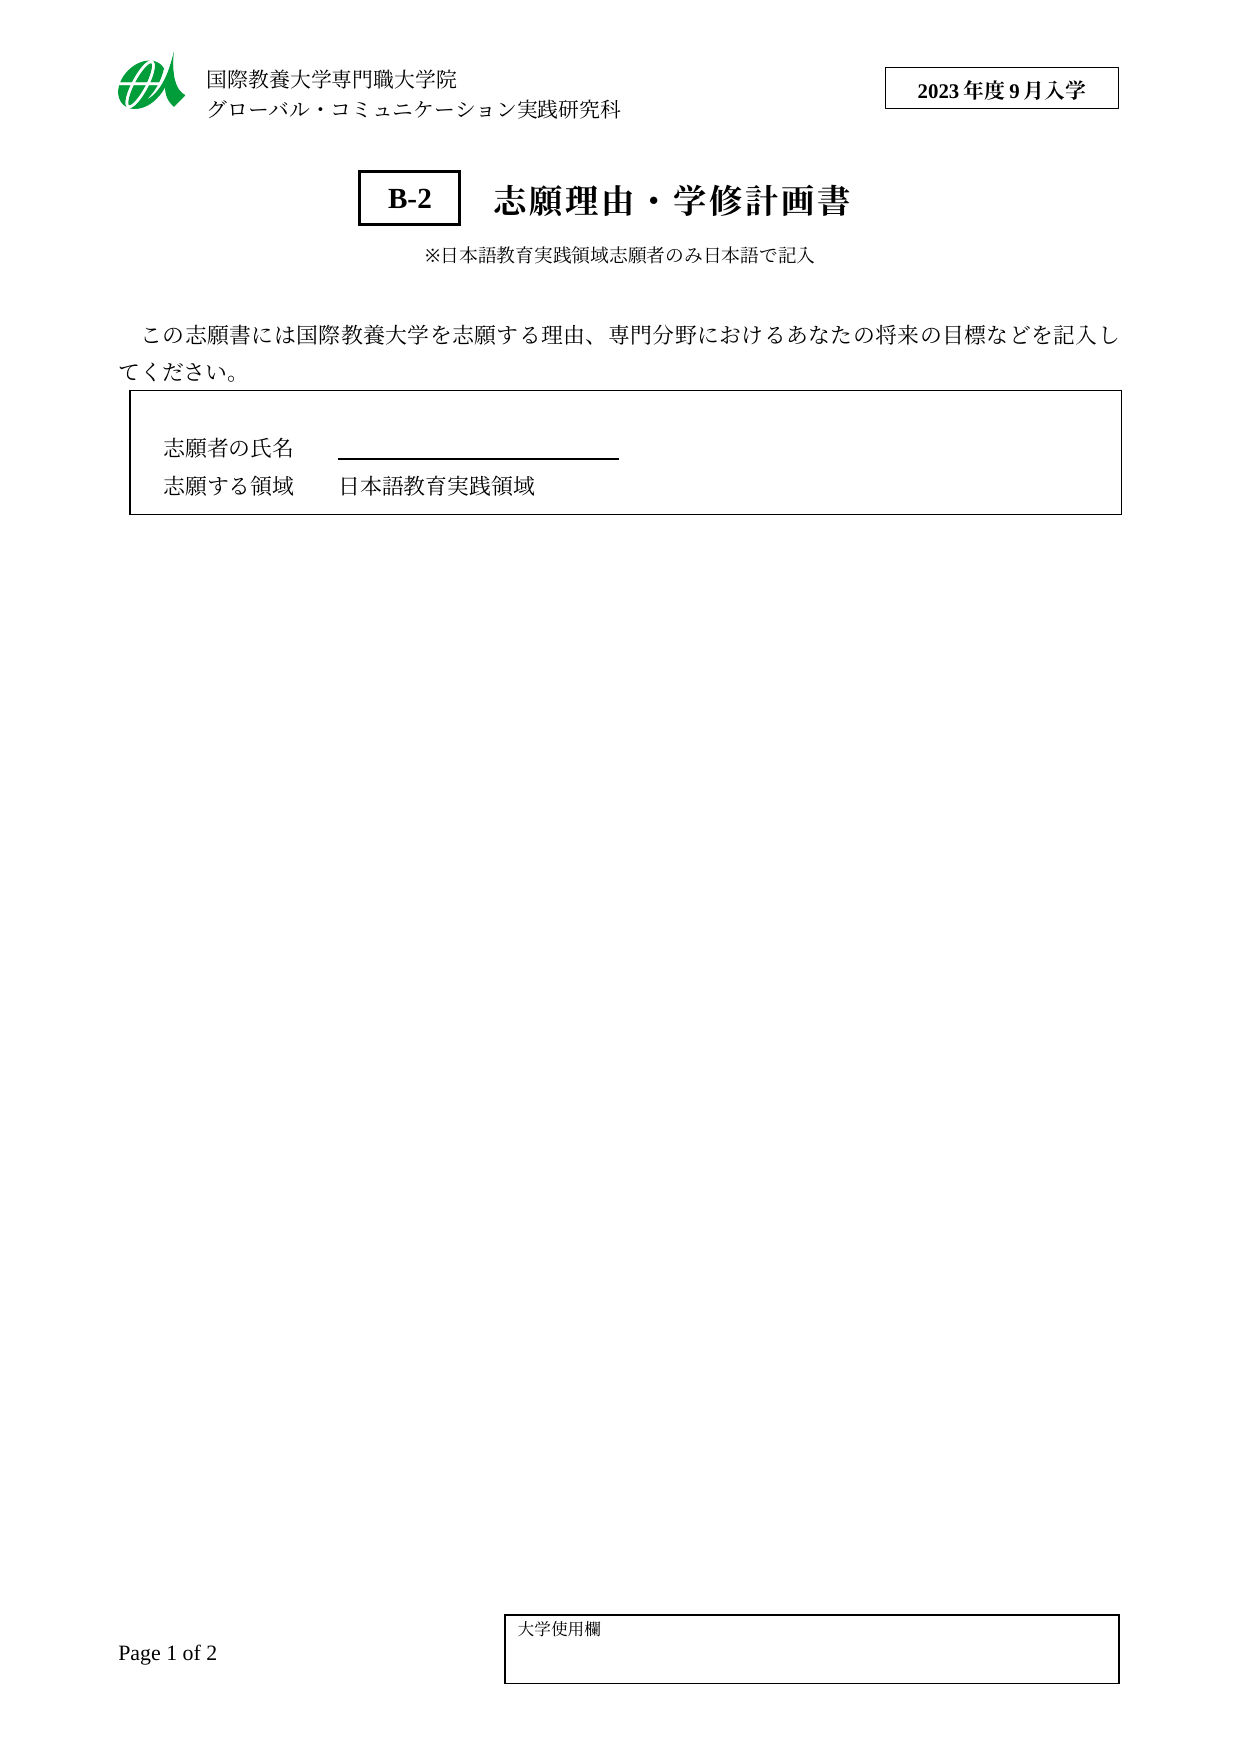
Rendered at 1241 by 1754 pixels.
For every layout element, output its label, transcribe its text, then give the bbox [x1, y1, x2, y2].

text 志願理由・学修計画書 [221, 161, 1122, 236]
text グローバル・コミュニケーション実践研究科 [207, 94, 1122, 124]
text 国際教養大学専門職大学院 [207, 64, 1122, 94]
picture [118, 49, 186, 109]
text この志願書には国際教養大学を志願する理由、専門分野におけるあなたの将来の目標などを記入してください。 [118, 315, 1122, 390]
text ※日本語教育実践領域志願者のみ日本語で記入 [118, 236, 1122, 274]
table_header 志願者の氏名 志願する領域 日本語教育実践領域 [131, 391, 1121, 514]
